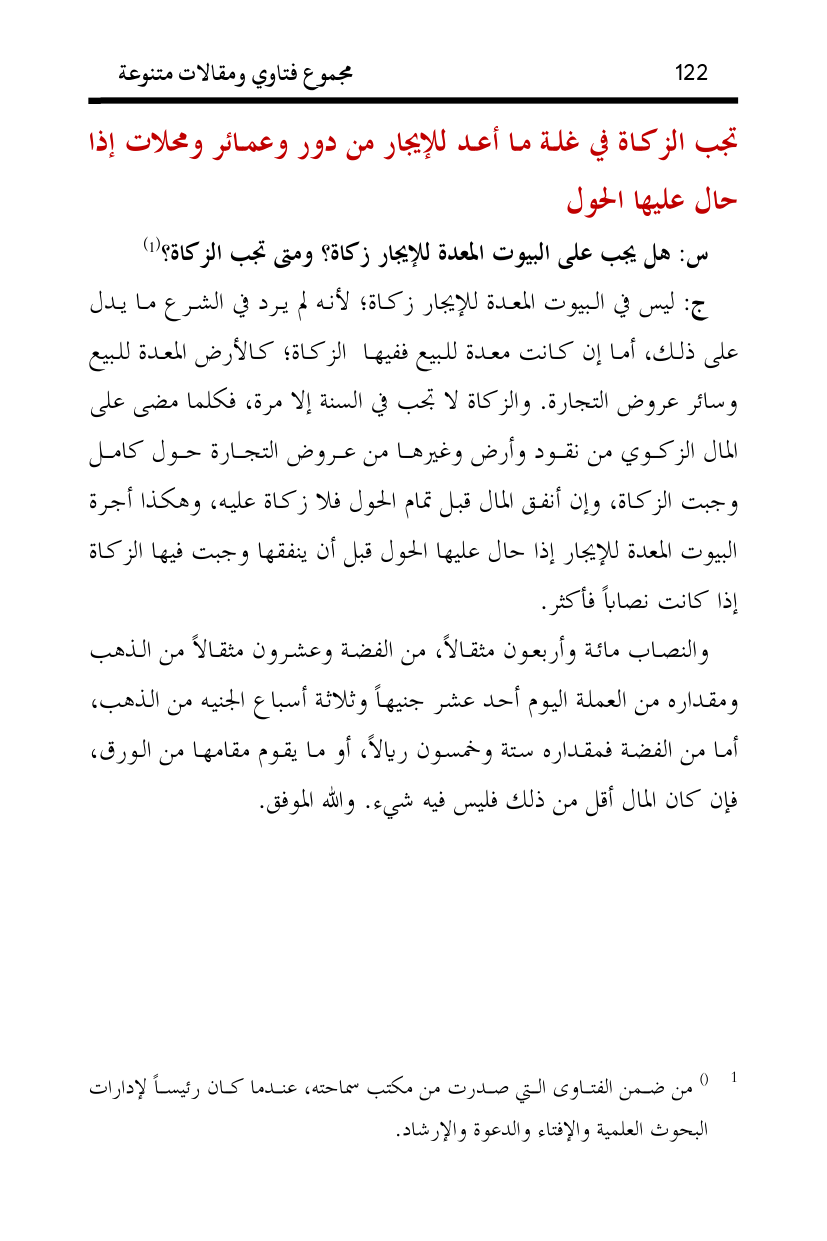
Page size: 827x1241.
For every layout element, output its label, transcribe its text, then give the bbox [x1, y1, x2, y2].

text والنصاب مائة وأربعون مثقالاً، من الفضة وعشرون مثقالاً من الذهب ومقداره من العملة اليوم أحد عشر جنيهاً وثلاثة أسباع الجنيه من الذهب، أما من الفضة فمقداره ستة وخمسون ريالاً، أو ما يقوم مقامها من الورق، فإن كان المال أقل من ذلك فليس فيه شيء. والله الموفق. [89, 627, 738, 826]
text تجب الزكاة في غلة ما أعد للإيجار من دور وعمائر ومحلات إذا حال عليها الحول [89, 115, 738, 230]
text ج: ليس في البيوت المعدة للإيجار زكاة؛ لأنه لم يرد في الشرع ما يدل على ذلك، أما إن كانت معدة للبيع ففيها الزكاة؛ كالأرض المعدة للبيع وسائر عروض التجارة. والزكاة لا تجب في السنة إلا مرة، فكلما مضى على المال الزكوي من نقود وأرض وغيرها من عروض التجارة حول كامل وجبت الزكاة، وإن أنفق المال قبل تمام الحول فلا زكاة عليه، وهكذا أجرة البيوت المعدة للإيجار إذا حال عليها الحول قبل أن ينفقها وجبت فيها الزكاة إذا كانت نصاباً فأكثر. [89, 278, 738, 627]
text س: هل يجب على البيوت المعدة للإيجار زكاة؟ ومتى تجب الزكاة؟() [89, 230, 738, 278]
